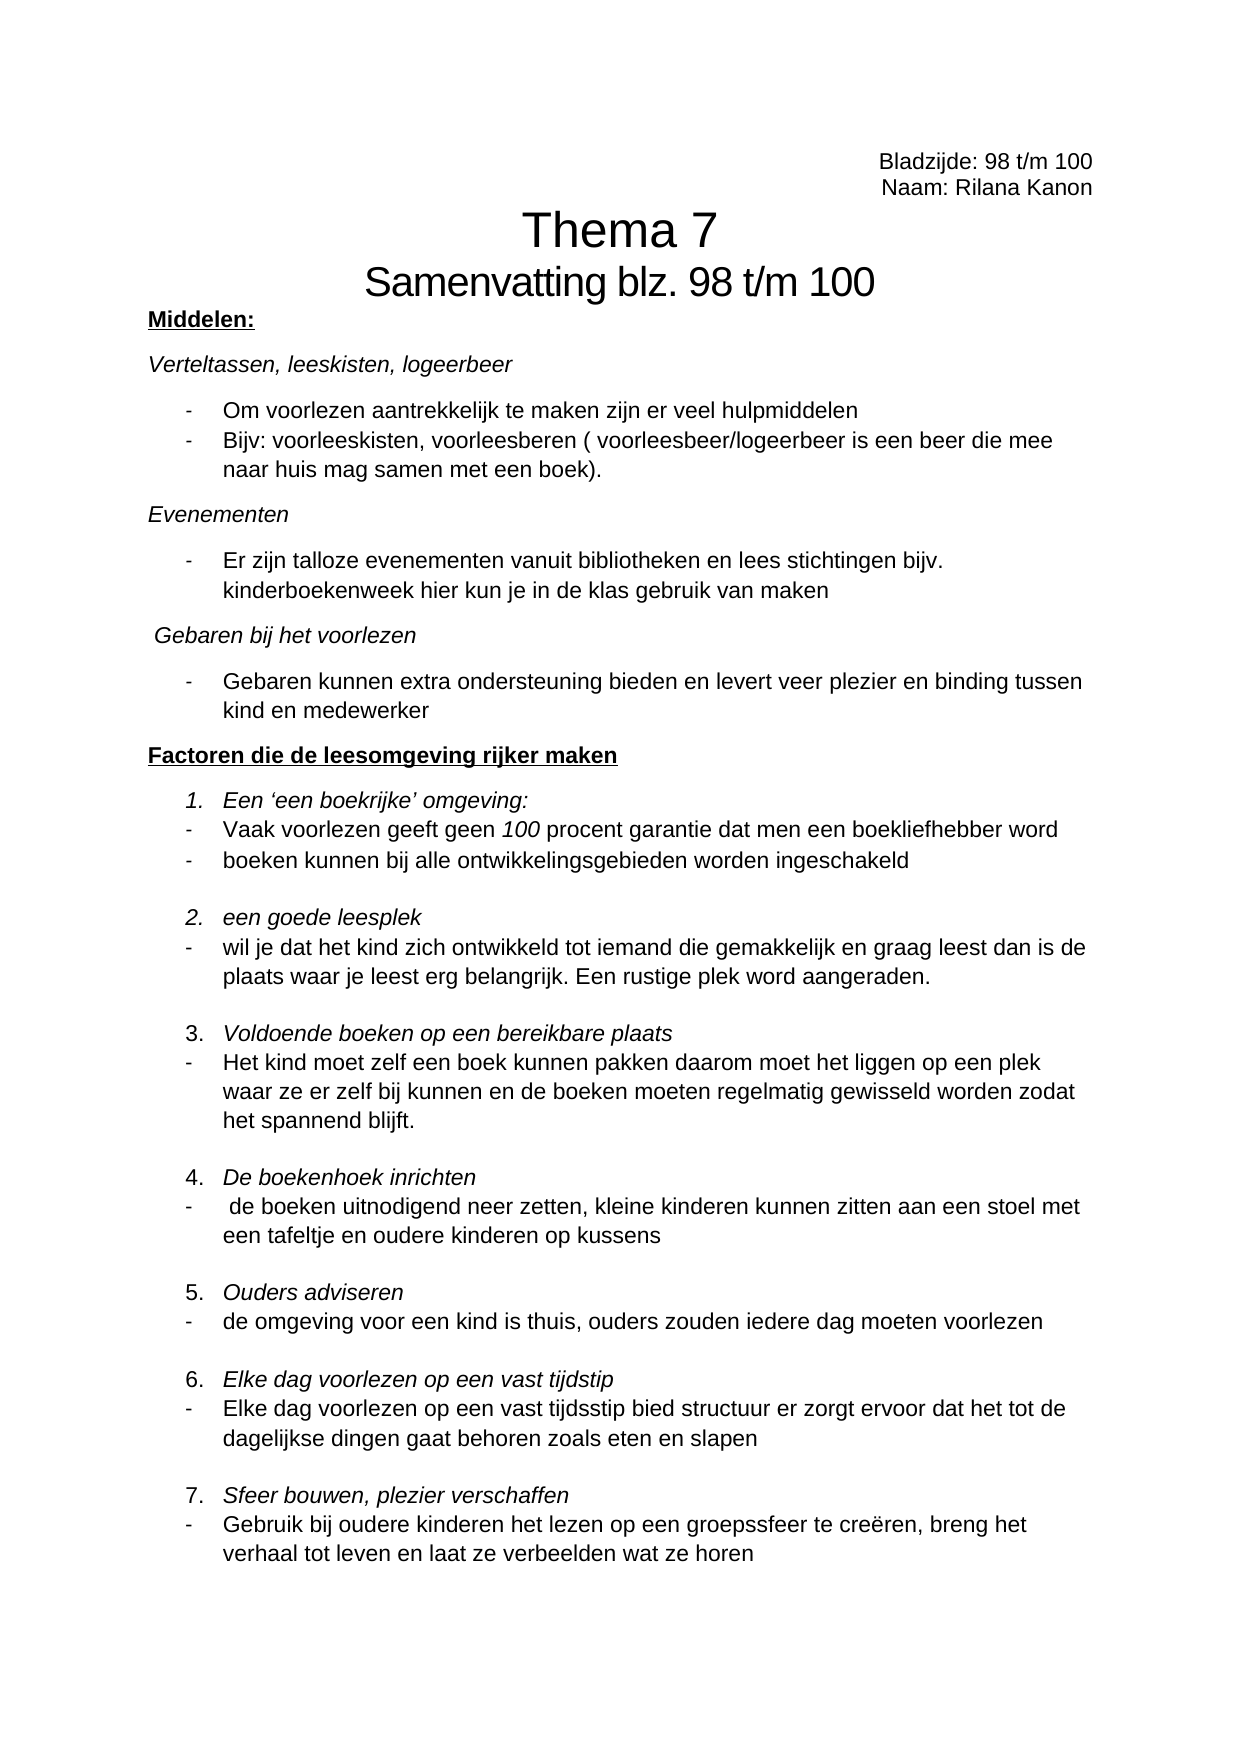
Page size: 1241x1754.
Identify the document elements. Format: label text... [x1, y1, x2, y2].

list wil je dat het kind zich ontwikkeld tot iemand die gemakkelijk en graag leest dan is de plaats waar je leest erg belangrijk. Een rustige plek word aangeraden. [185, 933, 1093, 989]
list De boekenhoek inrichten [185, 1164, 1093, 1190]
text Evenementen [148, 501, 1093, 528]
list Vaak voorlezen geeft geen 100 procent garantie dat men een boekliefhebber word [185, 816, 1093, 843]
list de omgeving voor een kind is thuis, ouders zouden iedere dag moeten voorlezen [185, 1307, 1093, 1336]
text Factoren die de leesomgeving rijker maken [148, 742, 1093, 768]
list Elke dag voorlezen op een vast tijdstip [185, 1366, 1093, 1392]
text Gebaren bij het voorlezen [148, 622, 1093, 648]
title Samenvatting blz. 98 t/m 100 [148, 258, 1093, 306]
list de boeken uitnodigend neer zetten, kleine kinderen kunnen zitten aan een stoel met een tafeltje en oudere kinderen op kussens [185, 1192, 1093, 1248]
text Bladzijde: 98 t/m 100 [148, 148, 1093, 174]
text Middelen: [148, 306, 1093, 332]
list Het kind moet zelf een boek kunnen pakken daarom moet het liggen op een plek waar ze er zelf bij kunnen en de boeken moeten regelmatig gewisseld worden zodat het spannend blijft. [185, 1048, 1093, 1133]
list Er zijn talloze evenementen vanuit bibliotheken en lees stichtingen bijv. kinderboekenweek hier kun je in de klas gebruik van maken [185, 546, 1093, 603]
list Ouders adviseren [185, 1279, 1093, 1305]
text Naam: Rilana Kanon [148, 174, 1093, 200]
list Voldoende boeken op een bereikbare plaats [185, 1020, 1093, 1046]
list een goede leesplek [185, 904, 1093, 931]
text Verteltassen, leeskisten, logeerbeer [148, 351, 1093, 377]
list Gebruik bij oudere kinderen het lezen op een groepssfeer te creëren, breng het verhaal tot leven en laat ze verbeelden wat ze horen [185, 1510, 1093, 1566]
list Sfeer bouwen, plezier verschaffen [185, 1482, 1093, 1508]
list Om voorlezen aantrekkelijk te maken zijn er veel hulpmiddelen [185, 396, 1093, 424]
list boeken kunnen bij alle ontwikkelingsgebieden worden ingeschakeld [185, 846, 1093, 874]
list Een ‘een boekrijke’ omgeving: [185, 787, 1093, 813]
list Bijv: voorleeskisten, voorleesberen ( voorleesbeer/logeerbeer is een beer die mee naar huis mag samen met een boek). [185, 426, 1093, 483]
list Gebaren kunnen extra ondersteuning bieden en levert veer plezier en binding tussen kind en medewerker [185, 667, 1093, 723]
text Thema 7 [148, 200, 1093, 258]
list Elke dag voorlezen op een vast tijdsstip bied structuur er zorgt ervoor dat het tot de dagelijkse dingen gaat behoren zoals eten en slapen [185, 1394, 1093, 1451]
